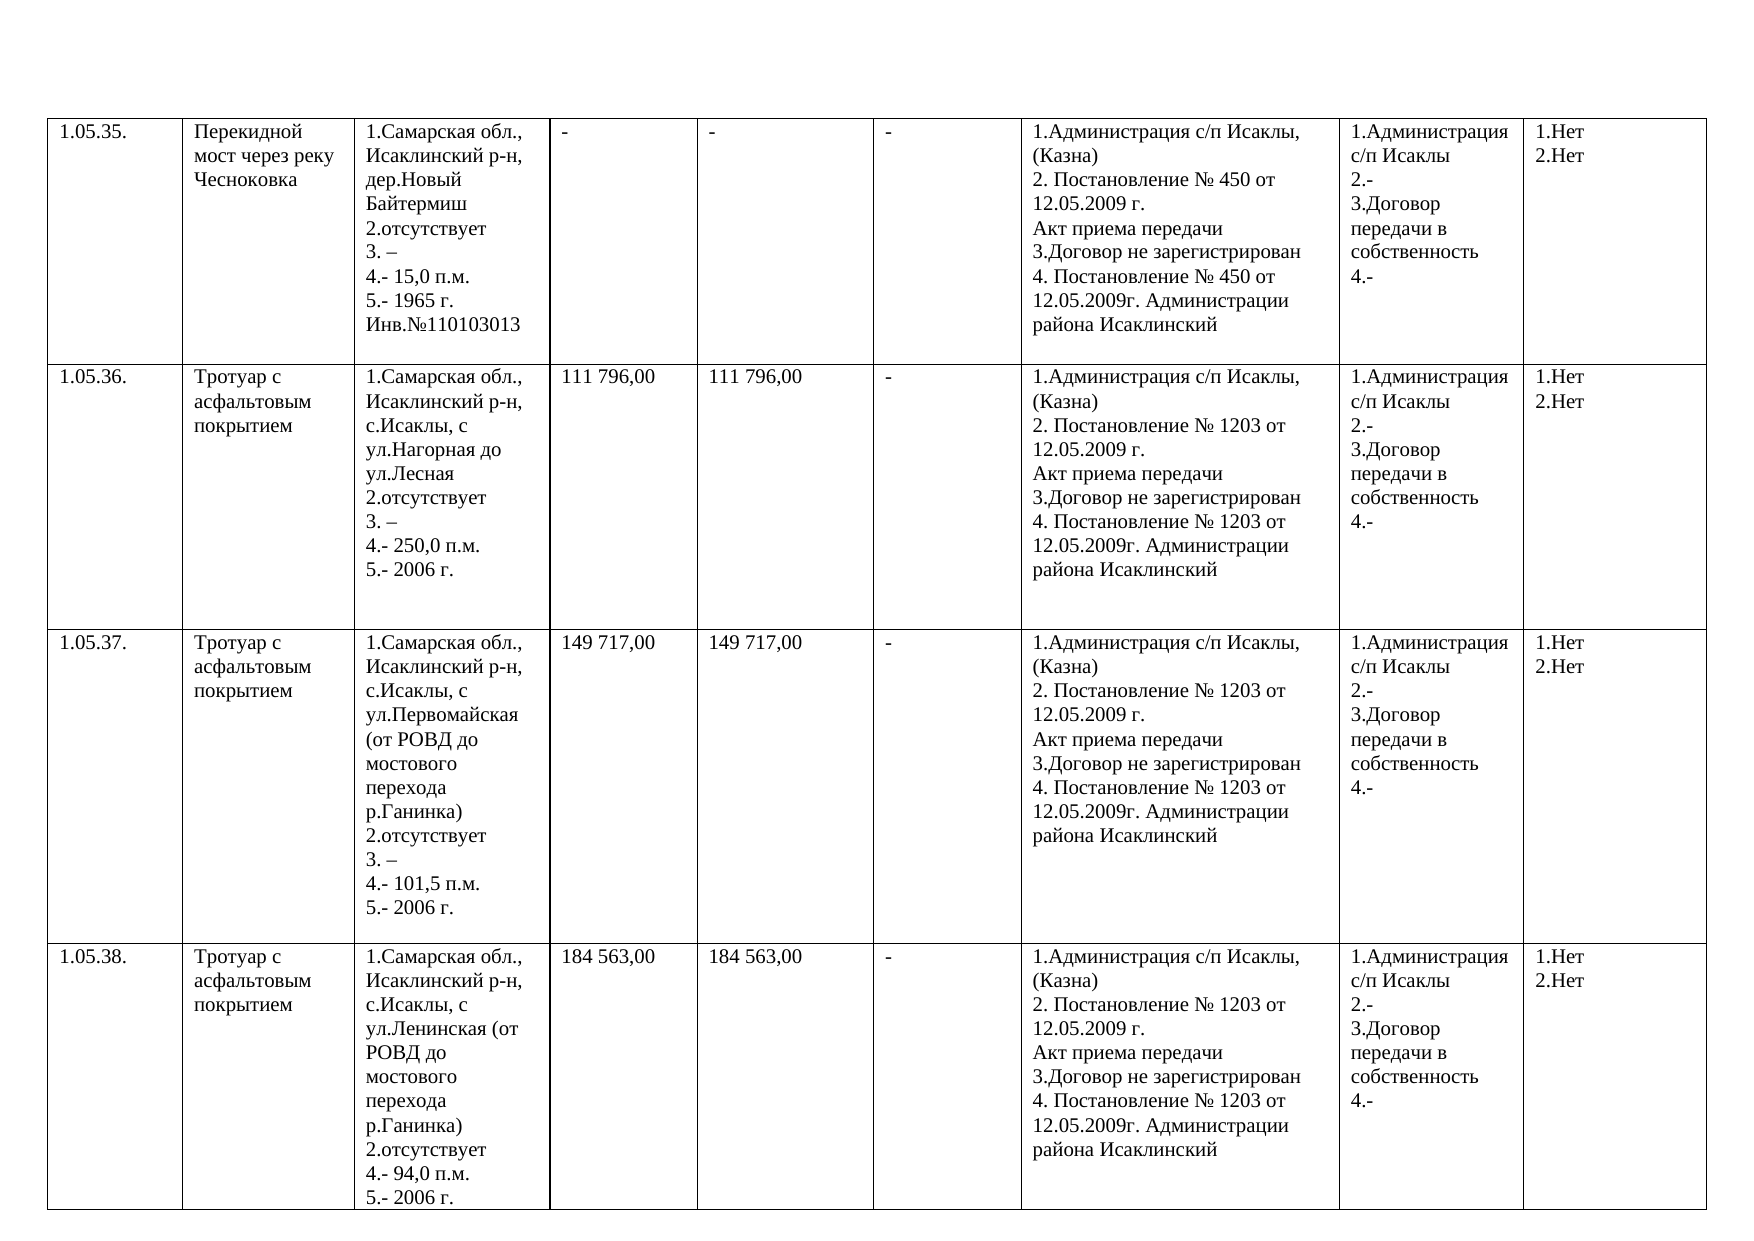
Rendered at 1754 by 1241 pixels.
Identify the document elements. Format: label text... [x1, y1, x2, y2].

table_cell 184 563,00 [551, 944, 697, 1209]
table_cell 1.Администрация с/п Исаклы 2.- 3.Договор передачи в собственность 4.- [1340, 630, 1523, 943]
table_cell Перекидной мост через реку Чесноковка [183, 119, 354, 363]
table_cell 1.Самарская обл., Исаклинский р-н, с.Исаклы, с ул.Нагорная до ул.Лесная 2.отсутствует 3. – 4.- 250,0 п.м. 5.- 2006 г. [355, 365, 549, 629]
table_cell 1.Нет 2.Нет [1524, 119, 1706, 363]
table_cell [1022, 119, 1339, 363]
table_cell - [874, 119, 1021, 363]
table_cell 1.05.38. [48, 944, 182, 1209]
table_cell 1.Администрация с/п Исаклы 2.- 3.Договор передачи в собственность 4.- [1340, 365, 1523, 629]
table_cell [1340, 119, 1523, 363]
table_cell Тротуар с асфальтовым покрытием [183, 630, 354, 943]
table_cell 184 563,00 [698, 944, 873, 1209]
table_cell - [874, 365, 1021, 629]
table_cell 1.Самарская обл., Исаклинский р-н, с.Исаклы, с ул.Первомайская (от РОВД до мостового перехода р.Ганинка) 2.отсутствует 3. – 4.- 101,5 п.м. 5.- 2006 г. [355, 630, 549, 943]
table_cell 1.05.37. [48, 630, 182, 943]
table_cell 1.Нет 2.Нет [1524, 365, 1706, 629]
table_cell 149 717,00 [698, 630, 873, 943]
table_cell 1.Нет 2.Нет [1524, 630, 1706, 943]
table_cell - [874, 630, 1021, 943]
table_cell 1.05.36. [48, 365, 182, 629]
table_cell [1340, 944, 1523, 1209]
table_cell 111 796,00 [551, 365, 697, 629]
table_cell - [874, 944, 1021, 1209]
table_cell 1.Нет 2.Нет [1524, 944, 1706, 1209]
table_cell - [698, 119, 873, 363]
table_cell 111 796,00 [698, 365, 873, 629]
table_cell 1.Самарская обл., Исаклинский р-н, с.Исаклы, с ул.Ленинская (от РОВД до мостового перехода р.Ганинка) 2.отсутствует 4.- 94,0 п.м. 5.- 2006 г. [355, 944, 549, 1209]
table_cell Тротуар с асфальтовым покрытием [183, 944, 354, 1209]
table_cell Тротуар с асфальтовым покрытием [183, 365, 354, 629]
table_cell 149 717,00 [551, 630, 697, 943]
table_cell - [551, 119, 697, 363]
table_cell 1.Самарская обл., Исаклинский р-н, дер.Новый Байтермиш 2.отсутствует 3. – 4.- 15,0 п.м. 5.- 1965 г. Инв.№110103013 [355, 119, 549, 363]
table_cell 1.05.35. [48, 119, 182, 363]
